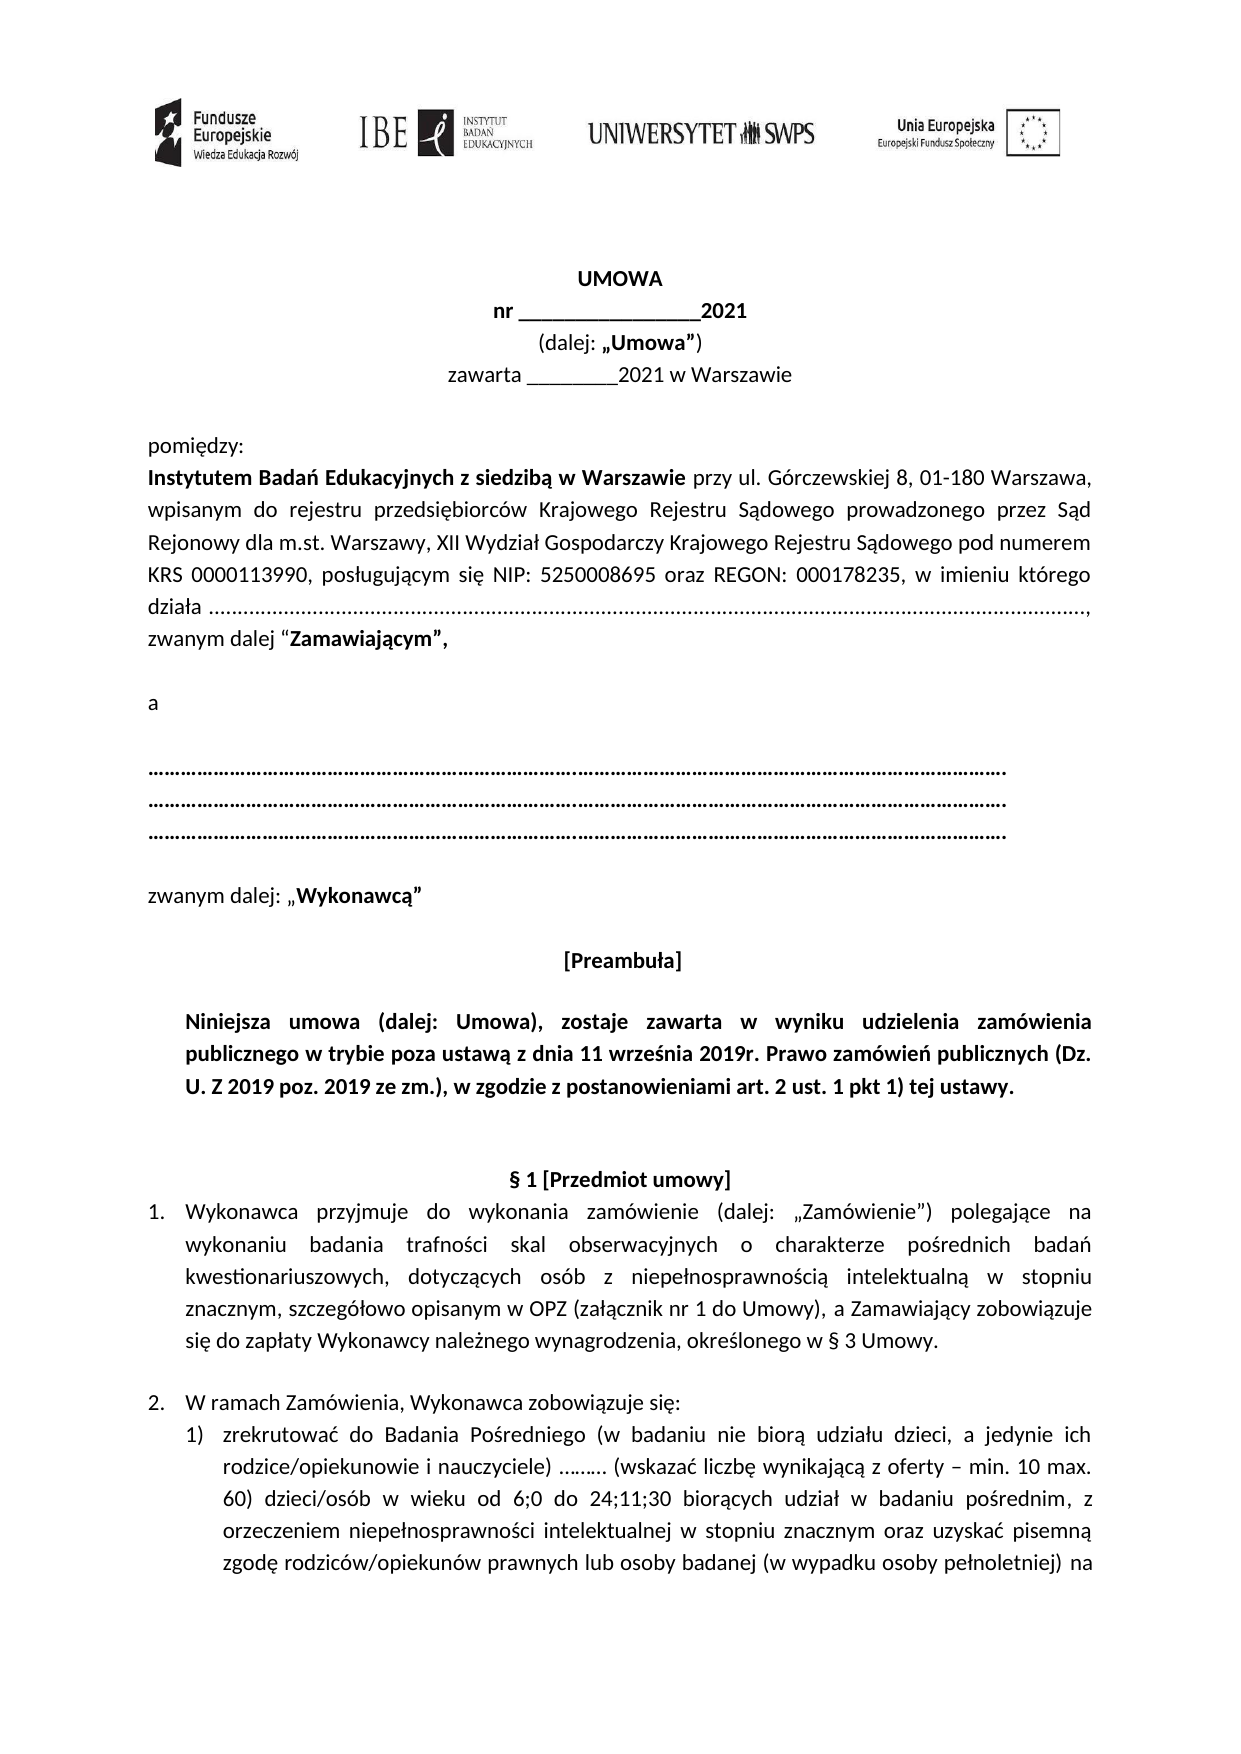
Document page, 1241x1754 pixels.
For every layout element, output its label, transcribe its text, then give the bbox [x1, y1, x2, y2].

text UMOWA [148, 264, 1093, 292]
text pomiędzy: [148, 431, 1093, 459]
list Niniejsza umowa (dalej: Umowa), zostaje zawarta w wyniku udzielenia zamówienia publicznego w trybie poza ustawą z dnia 11 września 2019r. Prawo zamówień publicznych (Dz. U. Z 2019 poz. 2019 ze zm.), w zgodzie z postanowieniami art. 2 ust. 1 pkt 1) tej ustawy. [185, 1007, 1093, 1100]
text § 1 [Przedmiot umowy] [148, 1165, 1093, 1193]
text a [148, 688, 1093, 717]
list W ramach Zamówienia, Wykonawca zobowiązuje się: [148, 1388, 1093, 1416]
text zawarta ________2021 w Warszawie [148, 360, 1093, 388]
text Instytutem Badań Edukacyjnych z siedzibą w Warszawie przy ul. Górczewskiej 8, 01-180 Warszawa, wpisanym do rejestru przedsiębiorców Krajowego Rejestru Sądowego prowadzonego przez Sąd Rejonowy dla m.st. Warszawy, XII Wydział Gospodarczy Krajowego Rejestru Sądowego pod numerem KRS 0000113990, posługującym się NIP: 5250008695 oraz REGON: 000178235, w imieniu którego działa ........................................................................................................................................................, zwanym dalej “Zamawiającym”, [148, 463, 1093, 652]
picture [155, 98, 1061, 167]
text …………………………………………………………………….……………………………………………………………………. [148, 753, 1093, 781]
text zwanym dalej: „Wykonawcą” [148, 882, 1093, 910]
text [Preambuła] [148, 946, 1093, 974]
text nr ________________2021 [148, 296, 1093, 324]
text (dalej: „Umowa”) [148, 328, 1093, 356]
text …………………………………………………………………….……………………………………………………………………. [148, 817, 1093, 845]
list Wykonawca przyjmuje do wykonania zamówienie (dalej: „Zamówienie”) polegające na wykonaniu badania trafności skal obserwacyjnych o charakterze pośrednich badań kwestionariuszowych, dotyczących osób z niepełnosprawnością intelektualną w stopniu znacznym, szczegółowo opisanym w OPZ (załącznik nr 1 do Umowy), a Zamawiający zobowiązuje się do zapłaty Wykonawcy należnego wynagrodzenia, określonego w § 3 Umowy. [148, 1197, 1093, 1354]
text …………………………………………………………………….……………………………………………………………………. [148, 785, 1093, 813]
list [185, 1420, 1093, 1577]
